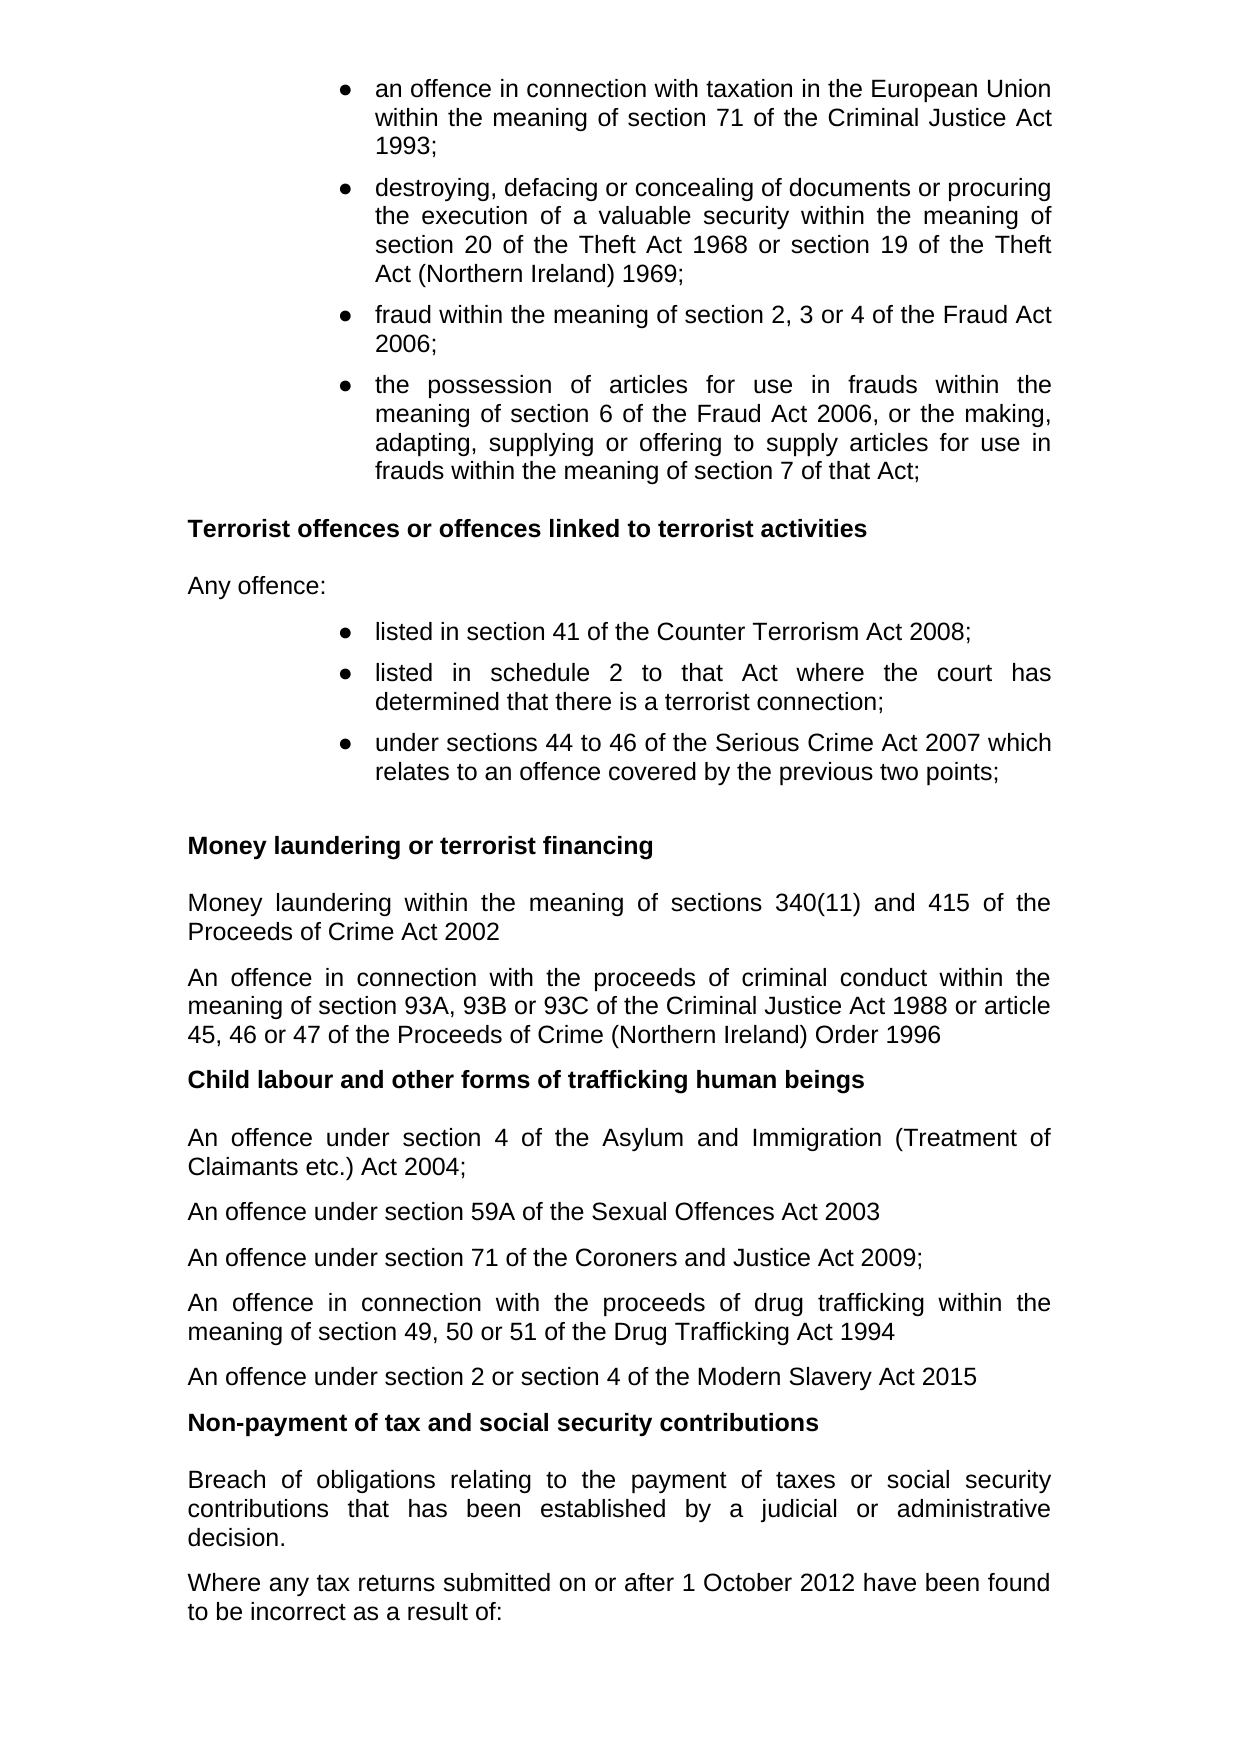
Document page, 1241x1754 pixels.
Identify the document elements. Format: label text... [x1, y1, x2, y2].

text An offence under section 2 or section 4 of the Modern Slavery Act 2015 [187, 1362, 1053, 1391]
text Child labour and other forms of trafficking human beings [187, 1066, 1053, 1094]
list fraud within the meaning of section 2, 3 or 4 of the Fraud Act 2006; [338, 300, 1053, 358]
list destroying, defacing or concealing of documents or procuring the execution of a valuable security within the meaning of section 20 of the Theft Act 1968 or section 19 of the Theft Act (Northern Ireland) 1969; [338, 173, 1053, 288]
text An offence under section 71 of the Coroners and Justice Act 2009; [187, 1243, 1053, 1271]
list listed in section 41 of the Counter Terrorism Act 2008; [338, 617, 1053, 646]
list under sections 44 to 46 of the Serious Crime Act 2007 which relates to an offence covered by the previous two points; [338, 728, 1053, 786]
list the possession of articles for use in frauds within the meaning of section 6 of the Fraud Act 2006, or the making, adapting, supplying or offering to supply articles for use in frauds within the meaning of section 7 of that Act; [338, 370, 1053, 485]
text An offence under section 59A of the Sexual Offences Act 2003 [187, 1197, 1053, 1226]
text An offence in connection with the proceeds of drug trafficking within the meaning of section 49, 50 or 51 of the Drug Trafficking Act 1994 [187, 1288, 1053, 1346]
text Where any tax returns submitted on or after 1 October 2012 have been found to be incorrect as a result of: [187, 1568, 1053, 1626]
text Non-payment of tax and social security contributions [187, 1408, 1053, 1436]
text An offence under section 4 of the Asylum and Immigration (Treatment of Claimants etc.) Act 2004; [187, 1123, 1053, 1181]
list an offence in connection with taxation in the European Union within the meaning of section 71 of the Criminal Justice Act 1993; [338, 74, 1053, 160]
text Money laundering within the meaning of sections 340(11) and 415 of the Proceeds of Crime Act 2002 [187, 888, 1053, 946]
text An offence in connection with the proceeds of criminal conduct within the meaning of section 93A, 93B or 93C of the Criminal Justice Act 1988 or article 45, 46 or 47 of the Proceeds of Crime (Northern Ireland) Order 1996 [187, 963, 1053, 1049]
text Any offence: [187, 571, 1053, 600]
list listed in schedule 2 to that Act where the court has determined that there is a terrorist connection; [338, 658, 1053, 716]
text Breach of obligations relating to the payment of taxes or social security contributions that has been established by a judicial or administrative decision. [187, 1465, 1053, 1551]
text Money laundering or terrorist financing [187, 831, 1053, 860]
text Terrorist offences or offences linked to terrorist activities [187, 514, 1053, 543]
